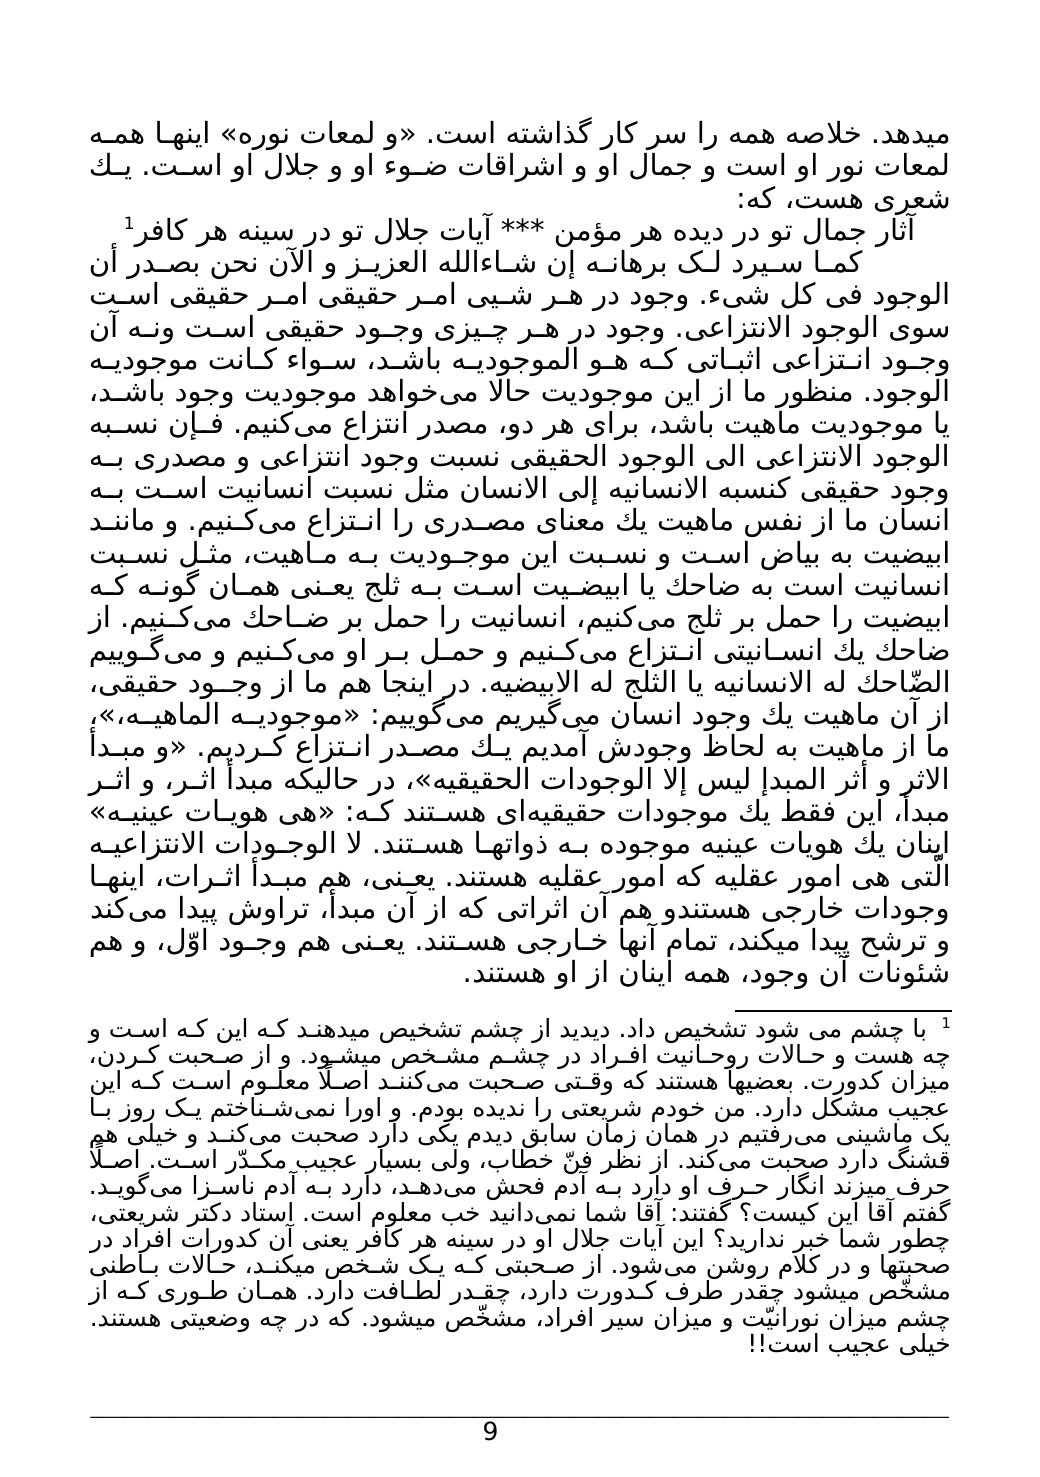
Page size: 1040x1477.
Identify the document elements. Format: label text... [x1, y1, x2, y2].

text آثار جمال تو در دیده هر مؤمن‌ *** آیات جلال تو در سینه هر کافر [89, 215, 951, 247]
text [89, 118, 951, 215]
text کما سیرد لک برهانه إن شاءالله العزیز و الآن نحن بصدر أن الوجود فى کل شیء. وجود در هر شیى امر حقیقى امر حقیقى است سوى الوجود الانتزاعى‌. وجود در هر چیزى وجود حقیقى است ونه آن وجود انتزاعى اثباتى كه هو الموجودیه باشد، سواء کانت موجودیه الوجود. منظور ما از این موجودیت حالا مى‌خواهد موجودیت وجود باشد، یا موجودیت ماهیت باشد، براى هر دو، مصدر انتزاع مى‌كنیم. فإن نسبه الوجود الانتزاعى الى الوجود الحقیقى نسبت وجود انتزاعى و مصدرى به وجود حقیقى کنسبه الانسانیه إلى الانسان مثل نسبت انسانیت است به انسان ما از نفس ماهیت یك معناى مصدرى را انتزاع مى‌كنیم. و مانند ابیضیت به بیاض است و نسبت این موجودیت به ماهیت، مثل نسبت انسانیت است به ضاحك یا ابیضیت است به ثلج یعنى همان گونه كه ابیضیت را حمل بر ثلج مى‌كنیم، انسانیت را حمل بر ضاحك مى‌كنیم. از ضاحك یك انسانیتى انتزاع مى‌كنیم و حمل بر او مى‌كنیم و مى‌گوییم الضّاحك له الانسانیه یا الثلج له الابیضیه. در اینجا هم ما از وجود حقیقى، از آن ماهیت یك وجود انسان مى‌گیریم مى‌گوییم: «موجودیه الماهیه،»، ما از ماهیت به لحاظ وجودش آمدیم یك مصدر انتزاع كردیم. «و مبدأ الاثر و أثر المبدإ لیس إلا الوجودات الحقیقیه»، در حالیكه مبدأ اثر، و اثر مبدأ، این فقط یك موجودات حقیقیه‌اى هستند كه: «هى هویات عینیه» اینان یك هویات عینیه موجوده به ذواتها هستند. لا الوجودات الانتزاعیه الّتى هى امور عقلیه كه امور عقلیه هستند. یعنى، هم مبدأ اثرات، اینها وجودات خارجى هستندو هم آن اثراتى كه از آن مبدأ، تراوش پیدا مى‌كند و ترشح پیدا میكند، تمام آنها خارجى هستند. یعنى هم وجود اوّل، و هم شئونات آن وجود، همه اینان از او هستند. [89, 247, 951, 990]
